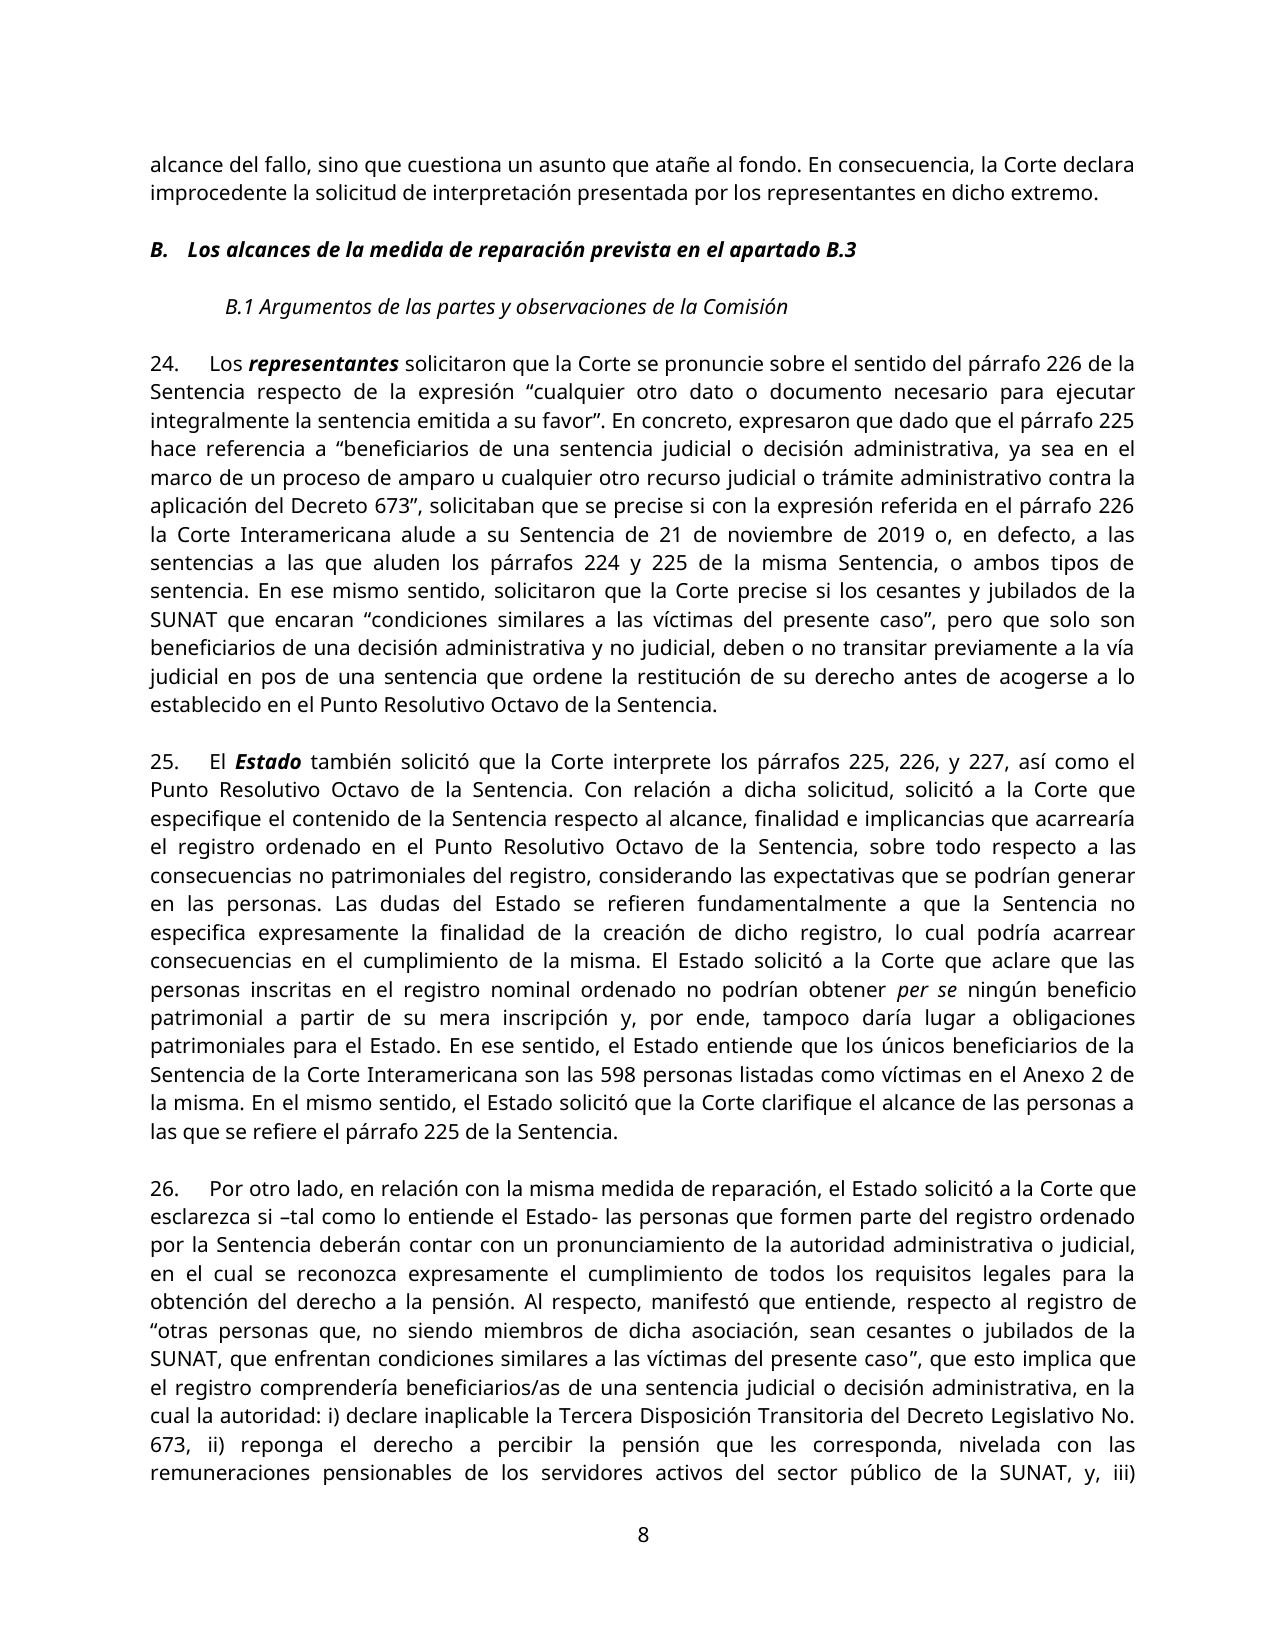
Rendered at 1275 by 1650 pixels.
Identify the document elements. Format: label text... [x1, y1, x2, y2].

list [150, 1174, 1137, 1487]
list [150, 150, 1137, 207]
list Los alcances de la medida de reparación prevista en el apartado B.3 [150, 235, 1137, 264]
list Los representantes solicitaron que la Corte se pronuncie sobre el sentido del párrafo 226 de la Sentencia respecto de la expresión “cualquier otro dato o documento necesario para ejecutar integralmente la sentencia emitida a su favor”. En concreto, expresaron que dado que el párrafo 225 hace referencia a “beneficiarios de una sentencia judicial o decisión administrativa, ya sea en el marco de un proceso de amparo u cualquier otro recurso judicial o trámite administrativo contra la aplicación del Decreto 673”, solicitaban que se precise si con la expresión referida en el párrafo 226 la Corte Interamericana alude a su Sentencia de 21 de noviembre de 2019 o, en defecto, a las sentencias a las que aluden los párrafos 224 y 225 de la misma Sentencia, o ambos tipos de sentencia. En ese mismo sentido, solicitaron que la Corte precise si los cesantes y jubilados de la SUNAT que encaran “condiciones similares a las víctimas del presente caso”, pero que solo son beneficiarios de una decisión administrativa y no judicial, deben o no transitar previamente a la vía judicial en pos de una sentencia que ordene la restitución de su derecho antes de acogerse a lo establecido en el Punto Resolutivo Octavo de la Sentencia. [150, 349, 1137, 719]
list El Estado también solicitó que la Corte interprete los párrafos 225, 226, y 227, así como el Punto Resolutivo Octavo de la Sentencia. Con relación a dicha solicitud, solicitó a la Corte que especifique el contenido de la Sentencia respecto al alcance, finalidad e implicancias que acarrearía el registro ordenado en el Punto Resolutivo Octavo de la Sentencia, sobre todo respecto a las consecuencias no patrimoniales del registro, considerando las expectativas que se podrían generar en las personas. Las dudas del Estado se refieren fundamentalmente a que la Sentencia no especifica expresamente la finalidad de la creación de dicho registro, lo cual podría acarrear consecuencias en el cumplimiento de la misma. El Estado solicitó a la Corte que aclare que las personas inscritas en el registro nominal ordenado no podrían obtener per se ningún beneficio patrimonial a partir de su mera inscripción y, por ende, tampoco daría lugar a obligaciones patrimoniales para el Estado. En ese sentido, el Estado entiende que los únicos beneficiarios de la Sentencia de la Corte Interamericana son las 598 personas listadas como víctimas en el Anexo 2 de la misma. En el mismo sentido, el Estado solicitó que la Corte clarifique el alcance de las personas a las que se refiere el párrafo 225 de la Sentencia. [150, 747, 1137, 1145]
subtitle B.1 Argumentos de las partes y observaciones de la Comisión [225, 292, 1137, 321]
